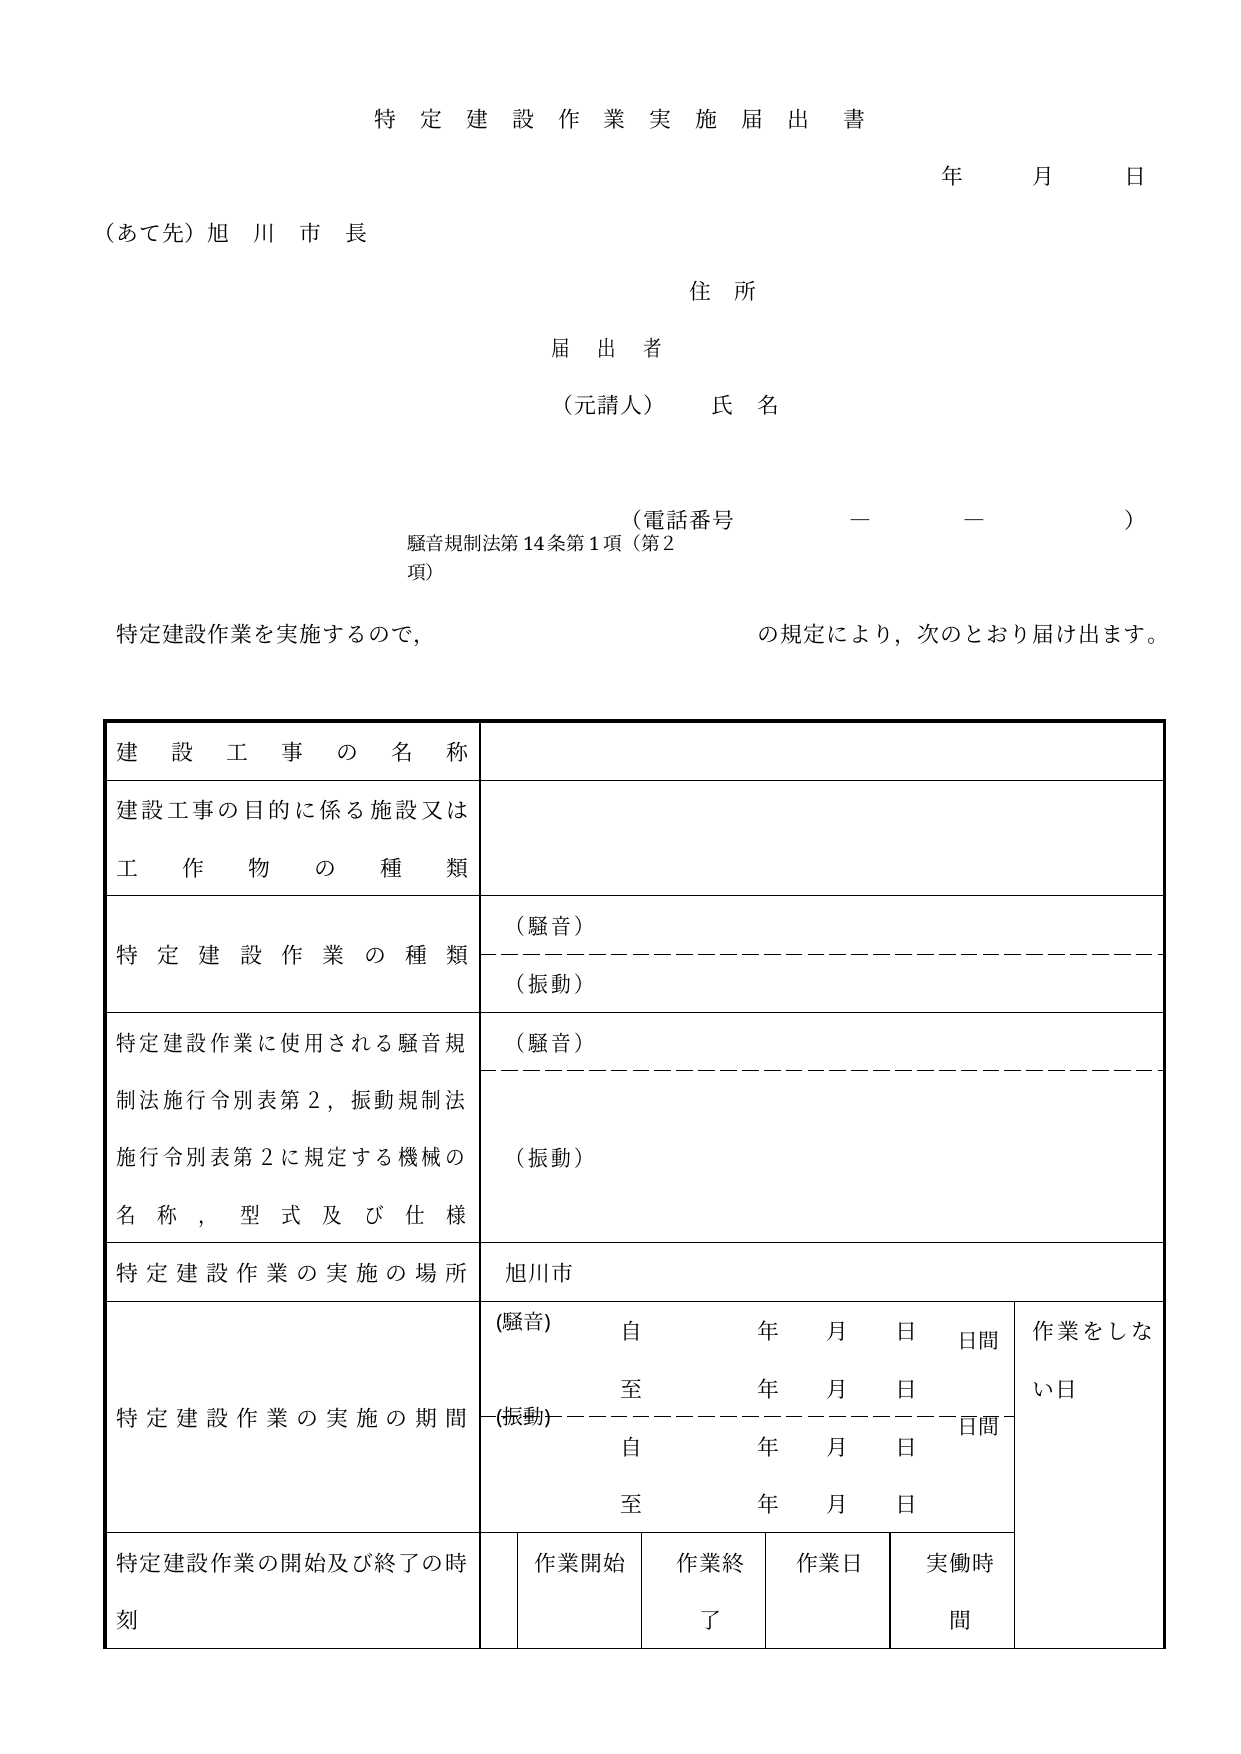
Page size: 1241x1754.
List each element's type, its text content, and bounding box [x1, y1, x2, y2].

table_cell 作業終了 [642, 1533, 765, 1647]
table_header [481, 723, 1163, 780]
table_cell （騒音） [481, 1013, 1163, 1070]
table_cell 特定建設作業の実施の期間 [107, 1302, 479, 1532]
text （電話番号 ― ― ） [93, 490, 1147, 547]
table_cell 作業日 [766, 1533, 889, 1647]
table_cell （振動） [481, 1070, 1163, 1242]
table_cell （騒音） [481, 896, 1163, 954]
table_cell 自 年 月 日 至 年 月 日 [481, 1302, 1014, 1416]
table_header 建設工事の名称 [107, 723, 479, 780]
table_cell 特定建設作業の種類 [107, 896, 479, 1012]
table_cell 旭川市 [481, 1243, 1163, 1301]
table_cell 自 年 月 日 至 年 月 日 [481, 1416, 1014, 1532]
table_cell （振動） [481, 954, 1163, 1012]
text 年 月 日 [93, 146, 1147, 204]
table_cell 特定建設作業に使用される騒音規制法施行令別表第２，振動規制法施行令別表第２に規定する機械の名称，型式及び仕様 [107, 1013, 479, 1242]
table_cell [481, 1533, 517, 1647]
table_cell 作業をしない日 [1015, 1302, 1163, 1647]
text （あて先）旭 川 市 長 [93, 204, 1147, 261]
text 届 出 者 [543, 318, 1147, 376]
text 特定建設作業を実施するので， の規定により，次のとおり届け出ます。 [93, 605, 1147, 662]
text （元請人） 氏 名 [543, 376, 1147, 433]
table_cell 特定建設作業の実施の場所 [107, 1243, 479, 1301]
table_cell 建設工事の目的に係る施設又は 工作物の種類 [107, 781, 479, 895]
table_cell 作業開始 [518, 1533, 641, 1647]
table_cell 特定建設作業の開始及び終了の時刻 [107, 1533, 479, 1647]
text 住 所 [674, 261, 1147, 318]
table_cell 実働時間 [891, 1533, 1014, 1647]
text 特定建設作業実施届出書 [93, 89, 1147, 146]
table_cell [481, 781, 1163, 895]
